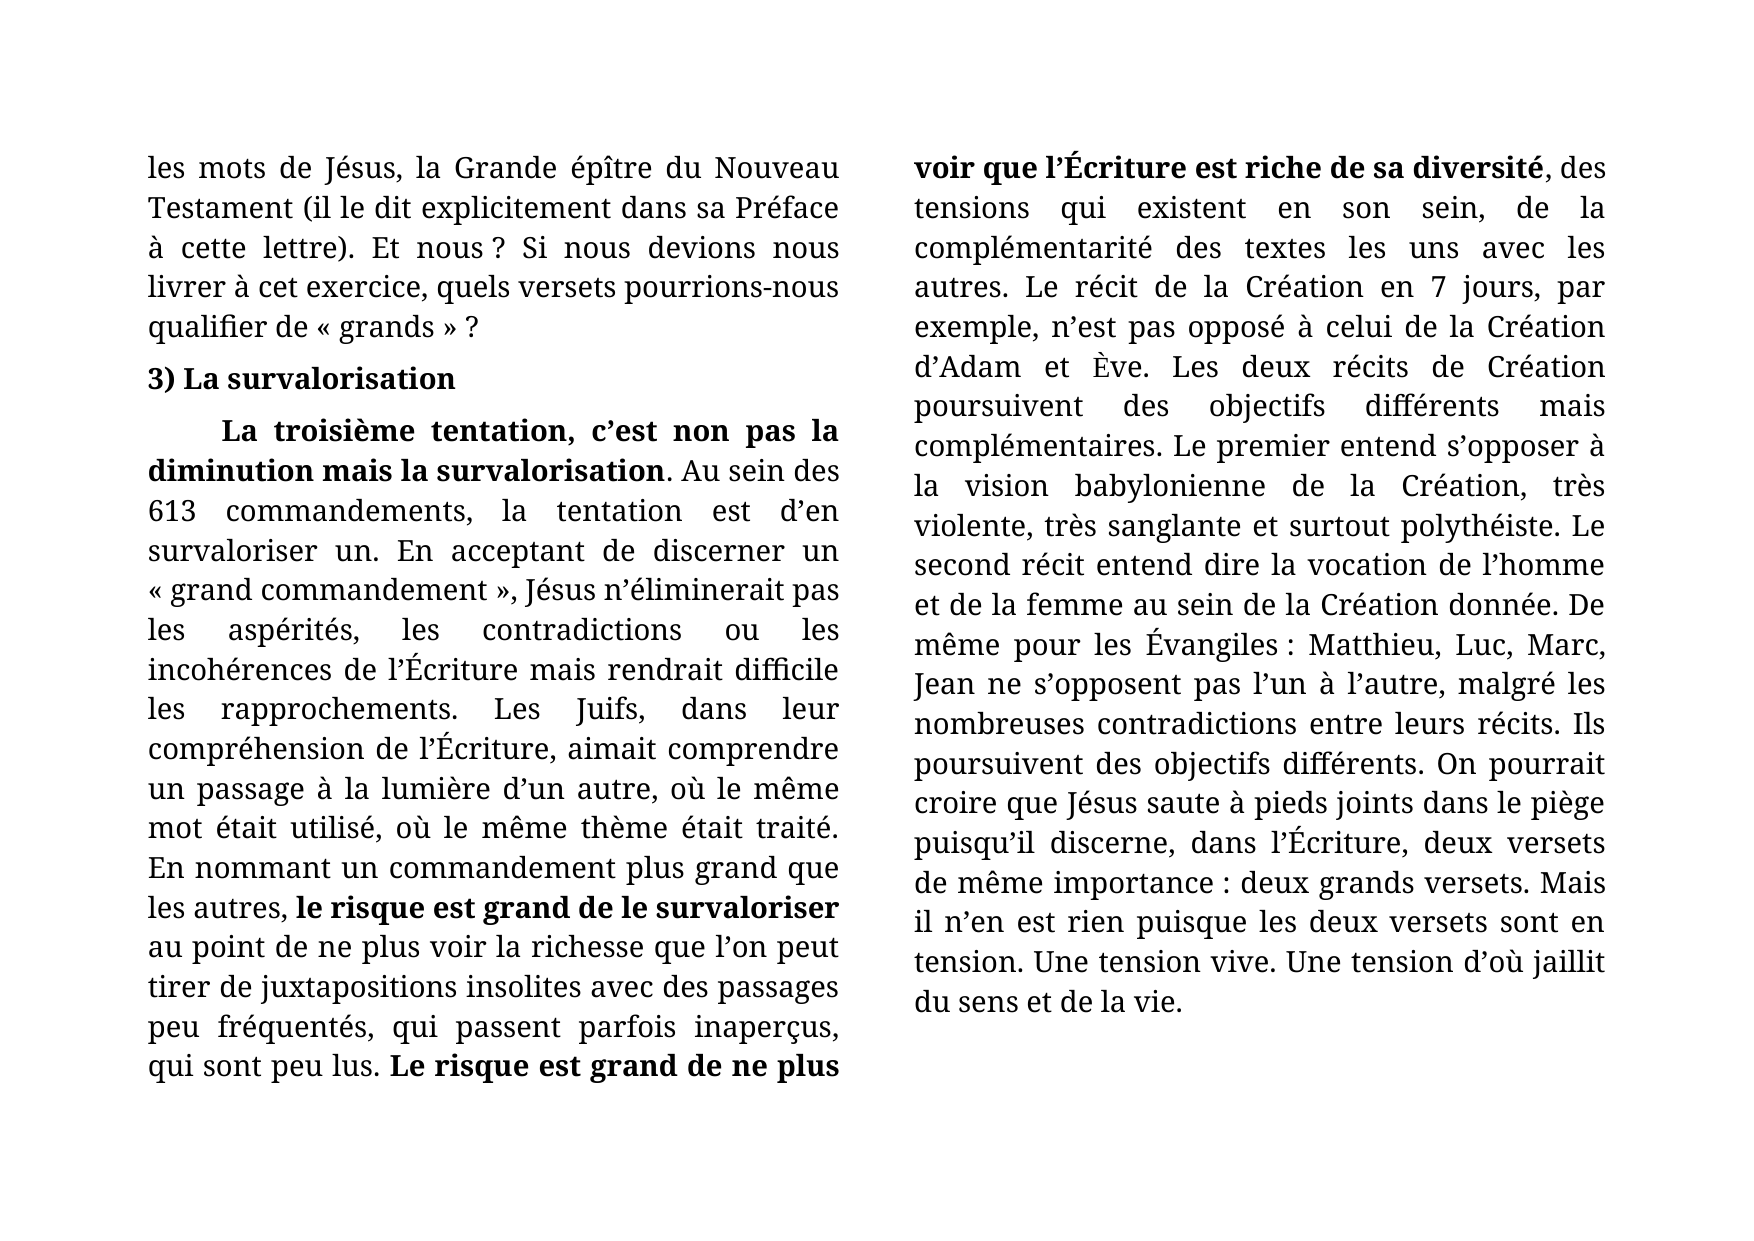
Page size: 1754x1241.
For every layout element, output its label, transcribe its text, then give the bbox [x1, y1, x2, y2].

text La troisième tentation, c’est non pas la diminution mais la survalorisation. Au sein des 613 commandements, la tentation est d’en survaloriser un. En acceptant de discerner un « grand commandement », Jésus n’éliminerait pas les aspérités, les contradictions ou les incohérences de l’Écriture mais rendrait difficile les rapprochements. Les Juifs, dans leur compréhension de l’Écriture, aimait comprendre un passage à la lumière d’un autre, où le même mot était utilisé, où le même thème était traité. En nommant un commandement plus grand que les autres, le risque est grand de le survaloriser au point de ne plus voir la richesse que l’on peut tirer de juxtapositions insolites avec des passages peu fréquentés, qui passent parfois inaperçus, qui sont peu lus. Le risque est grand de ne plus voir que l’Écriture est riche de sa diversité, des tensions qui existent en son sein, de la complémentarité des textes les uns avec les autres. Le récit de la Création en 7 jours, par exemple, n’est pas opposé à celui de la Création d’Adam et Ѐve. Les deux récits de Création poursuivent des objectifs différents mais complémentaires. Le premier entend s’opposer à la vision babylonienne de la Création, très violente, très sanglante et surtout polythéiste. Le second récit entend dire la vocation de l’homme et de la femme au sein de la Création donnée. De même pour les Évangiles : Matthieu, Luc, Marc, Jean ne s’opposent pas l’un à l’autre, malgré les nombreuses contradictions entre leurs récits. Ils poursuivent des objectifs différents. On pourrait croire que Jésus saute à pieds joints dans le piège puisqu’il discerne, dans l’Écriture, deux versets de même importance : deux grands versets. Mais il n’en est rien puisque les deux versets sont en tension. Une tension vive. Une tension d’où jaillit du sens et de la vie. [148, 411, 840, 1085]
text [148, 148, 840, 346]
text 3) La survalorisation [148, 358, 840, 398]
text La troisième tentation, c’est non pas la diminution mais la survalorisation. Au sein des 613 commandements, la tentation est d’en survaloriser un. En acceptant de discerner un « grand commandement », Jésus n’éliminerait pas les aspérités, les contradictions ou les incohérences de l’Écriture mais rendrait difficile les rapprochements. Les Juifs, dans leur compréhension de l’Écriture, aimait comprendre un passage à la lumière d’un autre, où le même mot était utilisé, où le même thème était traité. En nommant un commandement plus grand que les autres, le risque est grand de le survaloriser au point de ne plus voir la richesse que l’on peut tirer de juxtapositions insolites avec des passages peu fréquentés, qui passent parfois inaperçus, qui sont peu lus. Le risque est grand de ne plus voir que l’Écriture est riche de sa diversité, des tensions qui existent en son sein, de la complémentarité des textes les uns avec les autres. Le récit de la Création en 7 jours, par exemple, n’est pas opposé à celui de la Création d’Adam et Ѐve. Les deux récits de Création poursuivent des objectifs différents mais complémentaires. Le premier entend s’opposer à la vision babylonienne de la Création, très violente, très sanglante et surtout polythéiste. Le second récit entend dire la vocation de l’homme et de la femme au sein de la Création donnée. De même pour les Évangiles : Matthieu, Luc, Marc, Jean ne s’opposent pas l’un à l’autre, malgré les nombreuses contradictions entre leurs récits. Ils poursuivent des objectifs différents. On pourrait croire que Jésus saute à pieds joints dans le piège puisqu’il discerne, dans l’Écriture, deux versets de même importance : deux grands versets. Mais il n’en est rien puisque les deux versets sont en tension. Une tension vive. Une tension d’où jaillit du sens et de la vie. [914, 148, 1606, 1021]
